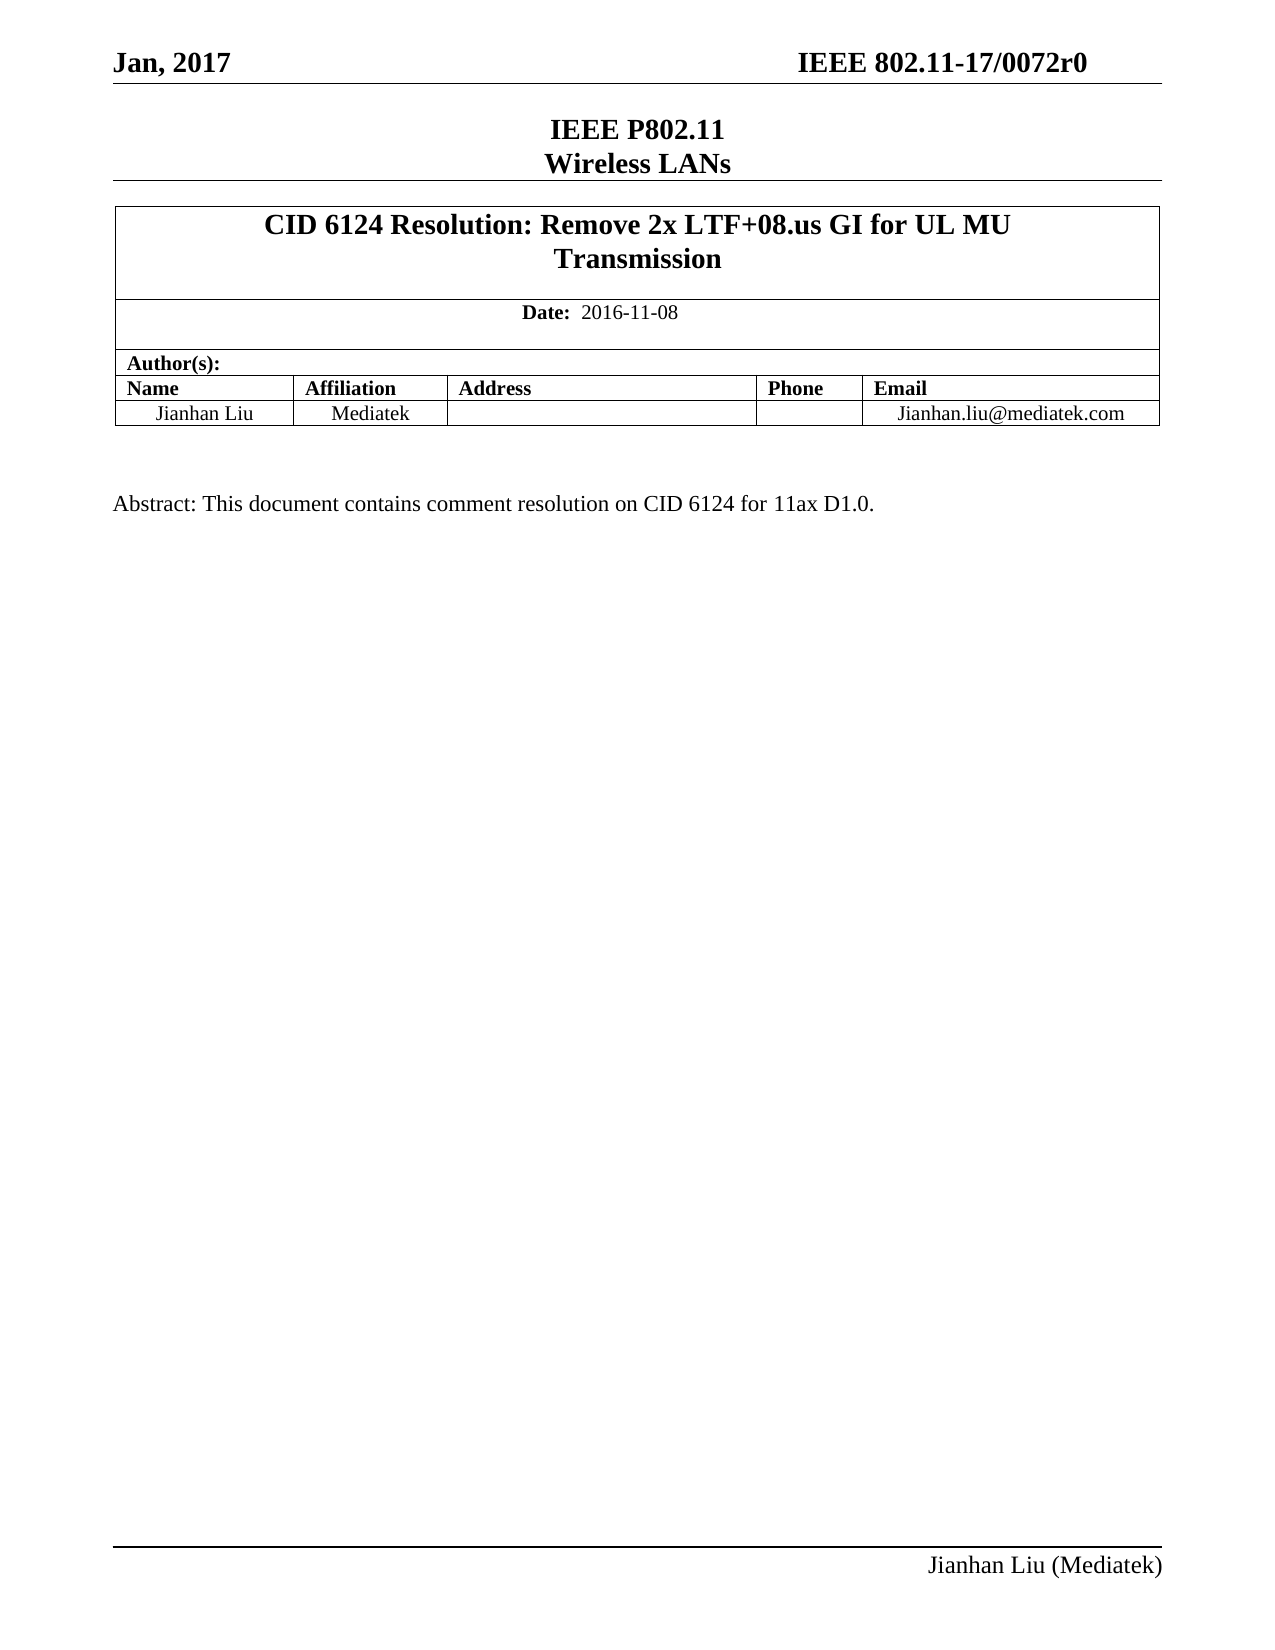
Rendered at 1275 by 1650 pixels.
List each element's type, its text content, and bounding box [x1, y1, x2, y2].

table_cell Email [863, 376, 1159, 399]
text Abstract: This document contains comment resolution on CID 6124 for 11ax D1.0. [112, 490, 1162, 516]
table_cell Affiliation [294, 376, 447, 399]
table_cell Date: 2016-11-08 [116, 300, 1159, 349]
table_cell Mediatek [294, 401, 447, 425]
table_cell Jianhan.liu@mediatek.com [863, 401, 1159, 425]
table_cell Phone [757, 376, 862, 399]
table_cell [448, 401, 756, 425]
table_cell Name [116, 376, 293, 399]
text IEEE P802.11 Wireless LANs [112, 112, 1162, 181]
table_header CID 6124 Resolution: Remove 2x LTF+08.us GI for UL MU Transmission [116, 207, 1159, 299]
table_cell Address [448, 376, 756, 399]
table_cell Jianhan Liu [116, 401, 293, 425]
table_cell [757, 401, 862, 425]
table_cell Author(s): [116, 350, 1159, 374]
